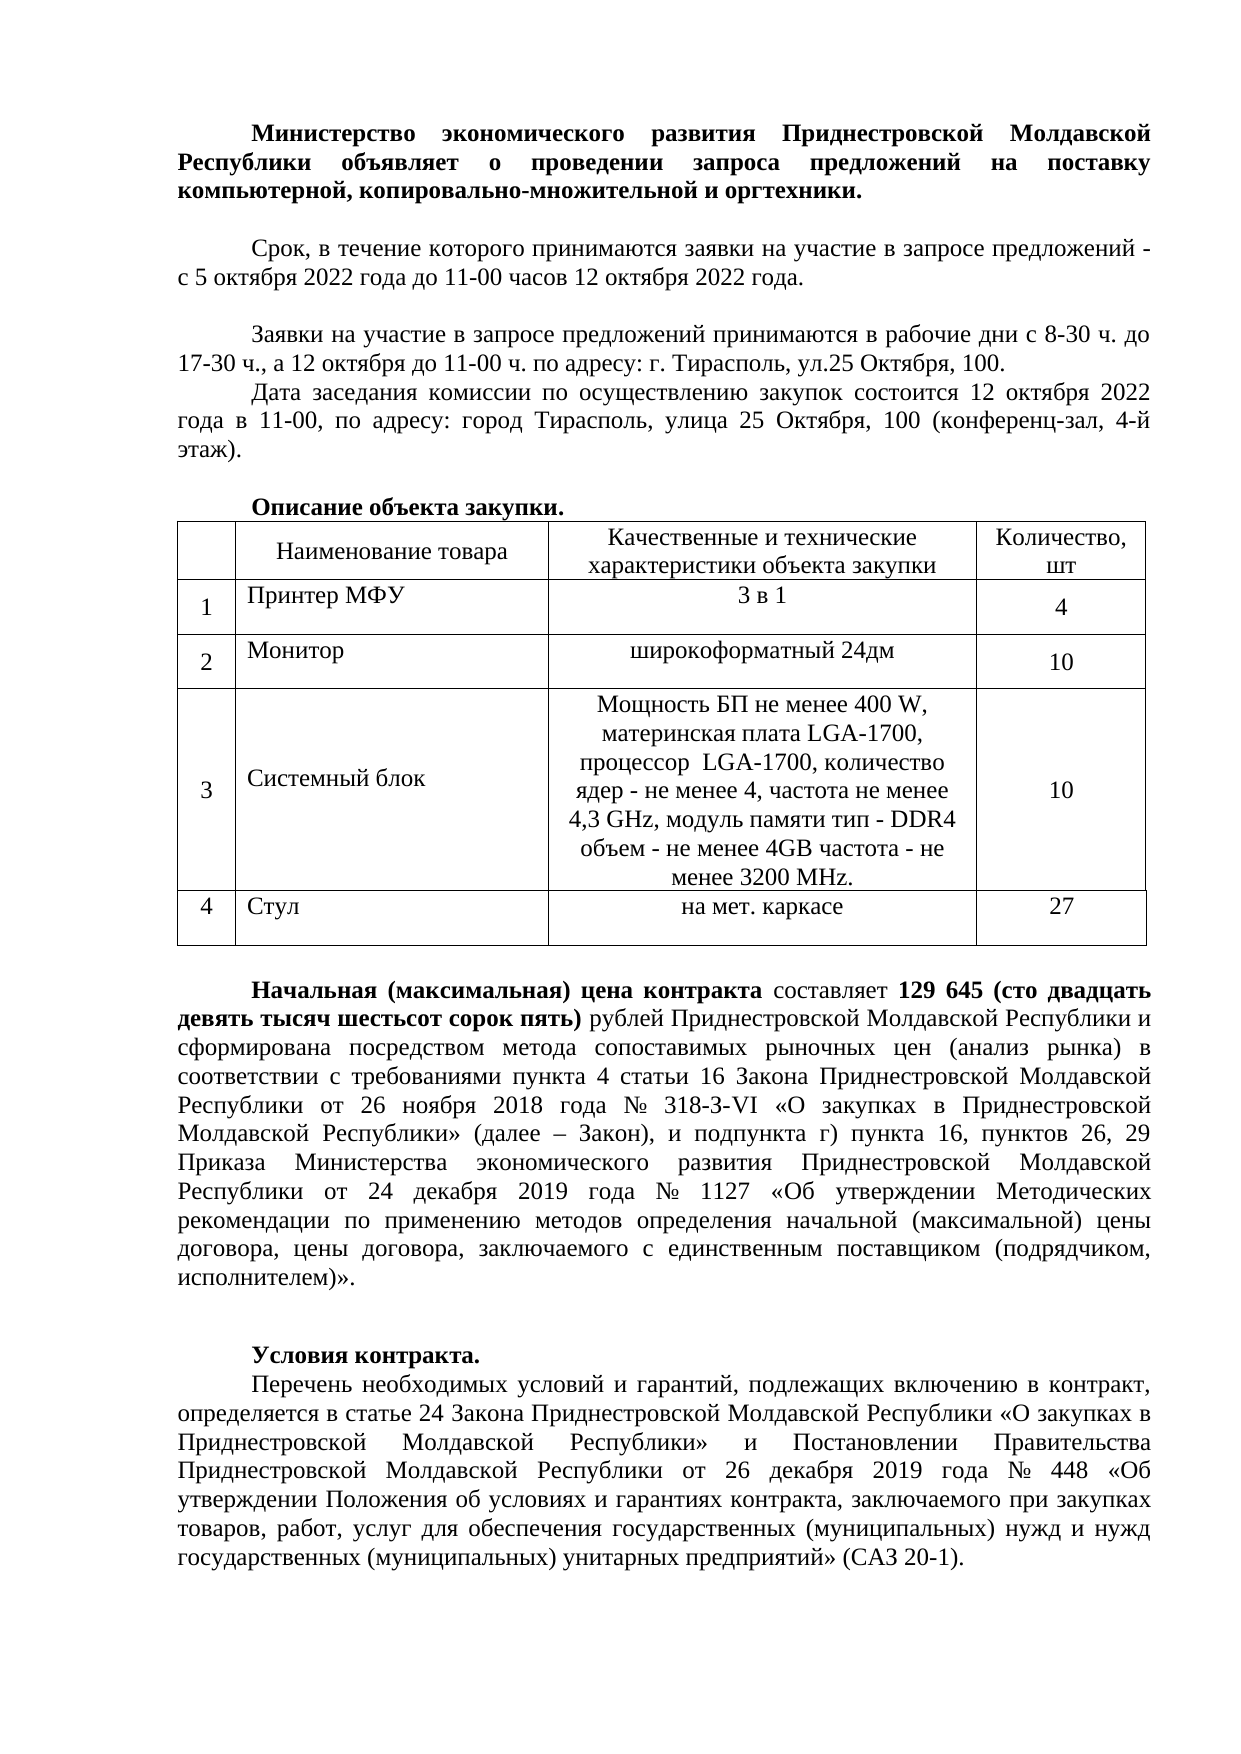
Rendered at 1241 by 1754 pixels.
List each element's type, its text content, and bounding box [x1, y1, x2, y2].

text Описание объекта закупки. [177, 492, 1152, 521]
table_cell 2 [178, 635, 235, 688]
text Заявки на участие в запросе предложений принимаются в рабочие дни с 8-30 ч. до 17-30 ч., а 12 октября до 11-00 ч. по адресу: г. Тирасполь, ул.25 Октября, 100. [177, 319, 1152, 377]
table_cell Мощность БП не менее 400 W, материнская плата LGA-1700, процессор LGA-1700, количество ядер - не менее 4, частота не менее 4,3 GHz, модуль памяти тип - DDR4 объем - не менее 4GB частота - не менее 3200 MHz. [549, 689, 976, 890]
table_header Количество, шт [977, 522, 1145, 579]
text Министерство экономического развития Приднестровской Молдавской Республики объявляет о проведении запроса предложений на поставку компьютерной, копировально-множительной и оргтехники. [177, 118, 1152, 204]
table_cell Стул [236, 891, 548, 945]
table_cell 3 в 1 [549, 580, 976, 634]
table_header Наименование товара [236, 522, 548, 579]
text Дата заседания комиссии по осуществлению закупок состоится 12 октября 2022 года в 11-00, по адресу: город Тирасполь, улица 25 Октября, 100 (конференц-зал, 4-й этаж). [177, 377, 1152, 463]
table_cell широкоформатный 24дм [549, 635, 976, 688]
table_header [178, 522, 235, 579]
table_cell 10 [977, 635, 1145, 688]
text Перечень необходимых условий и гарантий, подлежащих включению в контракт, определяется в статье 24 Закона Приднестровской Молдавской Республики «О закупках в Приднестровской Молдавской Республики» и Постановлении Правительства Приднестровской Молдавской Республики от 26 декабря 2019 года № 448 «Об утверждении Положения об условиях и гарантиях контракта, заключаемого при закупках товаров, работ, услуг для обеспечения государственных (муниципальных) нужд и нужд государственных (муниципальных) унитарных предприятий» (САЗ 20-1). [177, 1369, 1152, 1571]
table_header Качественные и технические характеристики объекта закупки [549, 522, 976, 579]
table_cell 10 [977, 689, 1145, 890]
table_cell 4 [977, 580, 1145, 634]
table_cell 27 [977, 891, 1146, 945]
table_cell 4 [178, 891, 235, 945]
table_cell Системный блок [236, 689, 548, 890]
text Срок, в течение которого принимаются заявки на участие в запросе предложений - с 5 октября 2022 года до 11-00 часов 12 октября 2022 года. [177, 233, 1152, 291]
text Условия контракта. [177, 1341, 1152, 1369]
table_cell 3 [178, 689, 235, 890]
table_cell Принтер МФУ [236, 580, 548, 634]
table_cell Монитор [236, 635, 548, 688]
table_cell 1 [178, 580, 235, 634]
table_cell на мет. каркасе [549, 891, 976, 945]
text Начальная (максимальная) цена контракта составляет 129 645 (сто двадцать девять тысяч шестьсот сорок пять) рублей Приднестровской Молдавской Республики и сформирована посредством метода сопоставимых рыночных цен (анализ рынка) в соответствии с требованиями пункта 4 статьи 16 Закона Приднестровской Молдавской Республики от 26 ноября 2018 года № 318-З-VI «О закупках в Приднестровской Молдавской Республики» (далее – Закон), и подпункта г) пункта 16, пунктов 26, 29 Приказа Министерства экономического развития Приднестровской Молдавской Республики от 24 декабря 2019 года № 1127 «Об утверждении Методических рекомендации по применению методов определения начальной (максимальной) цены договора, цены договора, заключаемого с единственным поставщиком (подрядчиком, исполнителем)». [177, 975, 1152, 1291]
